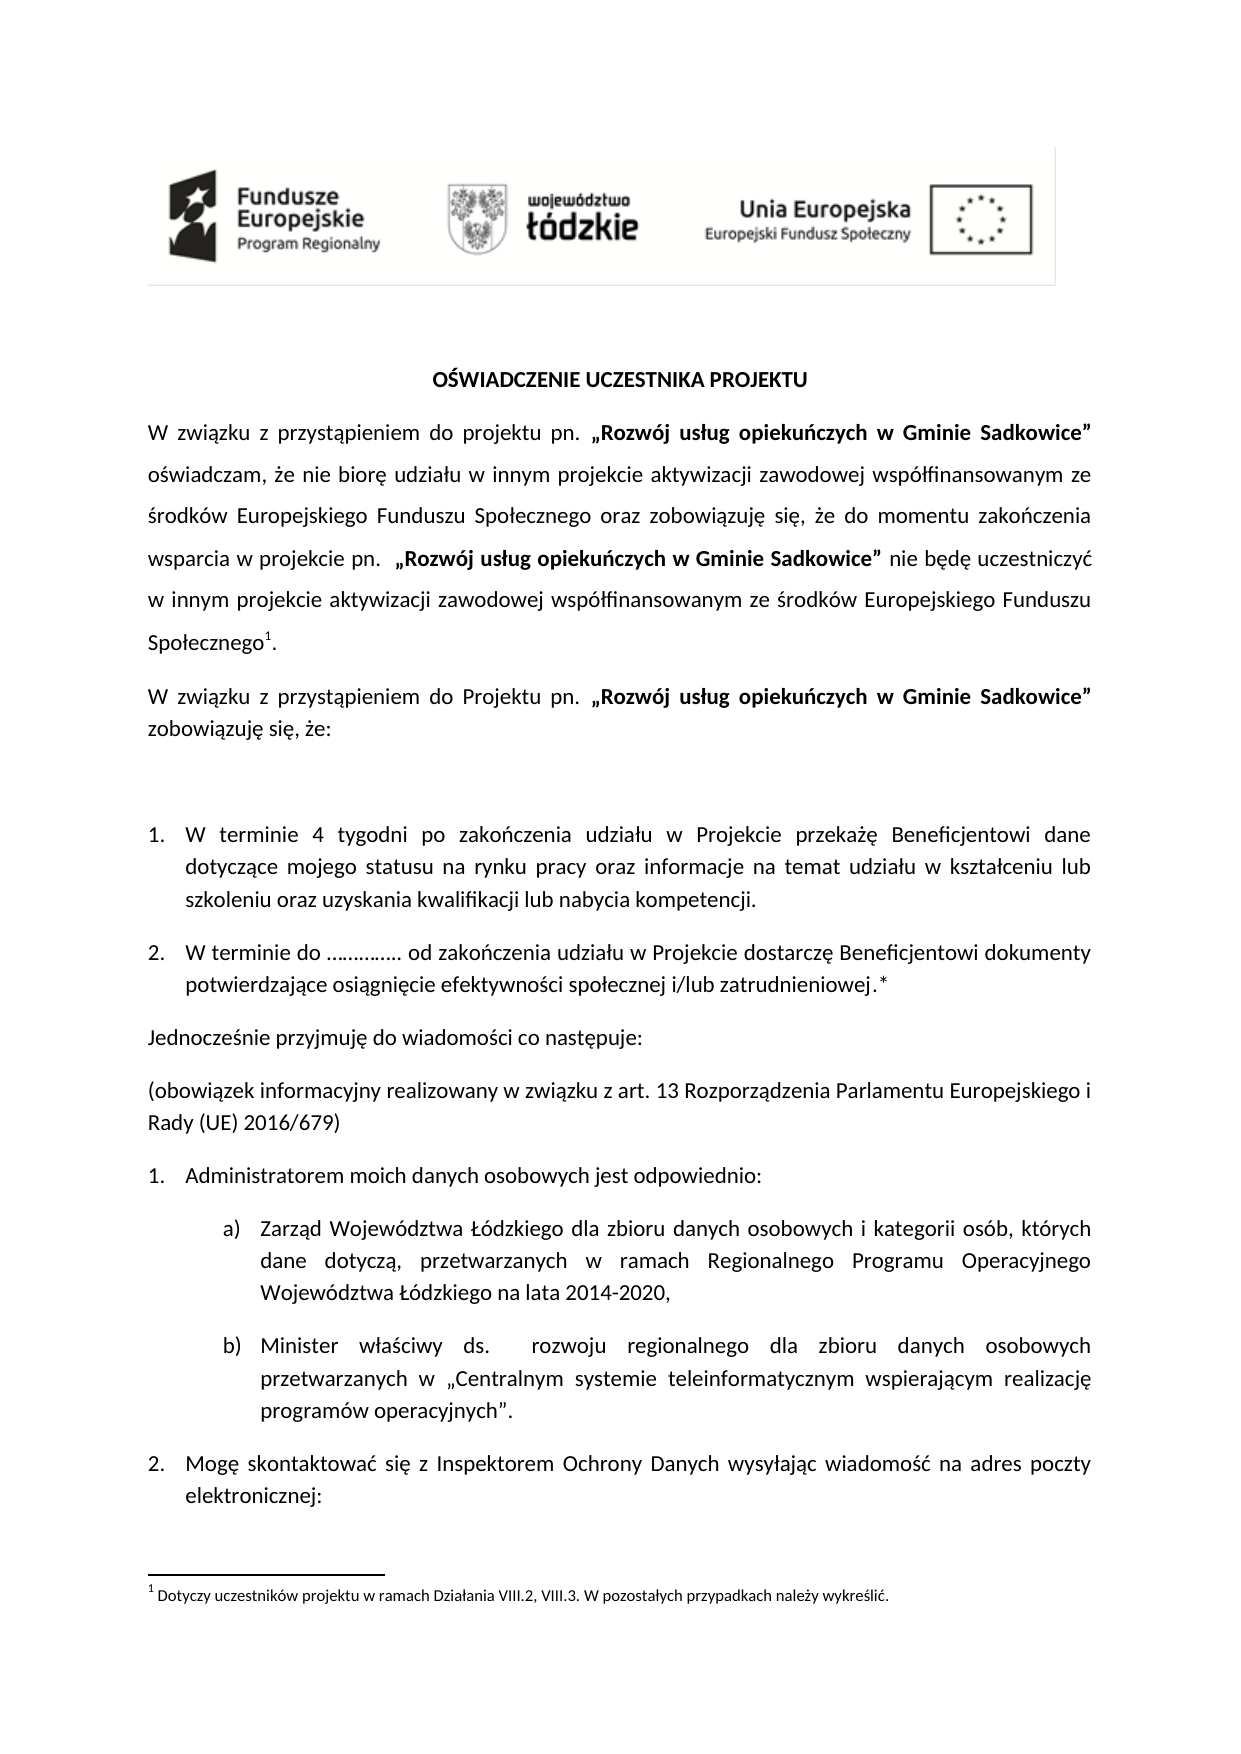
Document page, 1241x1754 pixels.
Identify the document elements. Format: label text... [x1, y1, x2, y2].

text Jednocześnie przyjmuję do wiadomości co następuje: [148, 1023, 1093, 1051]
text OŚWIADCZENIE UCZESTNIKA PROJEKTU [148, 365, 1093, 393]
list Administratorem moich danych osobowych jest odpowiednio: [148, 1161, 1093, 1189]
text (obowiązek informacyjny realizowany w związku z art. 13 Rozporządzenia Parlamentu Europejskiego i Rady (UE) 2016/679) [148, 1076, 1093, 1136]
list W terminie do ………….. od zakończenia udziału w Projekcie dostarczę Beneficjentowi dokumenty potwierdzające osiągnięcie efektywności społecznej i/lub zatrudnieniowej.* [148, 938, 1093, 998]
list Minister właściwy ds. rozwoju regionalnego dla zbioru danych osobowych przetwarzanych w „Centralnym systemie teleinformatycznym wspierającym realizację programów operacyjnych”. [223, 1332, 1093, 1424]
list W terminie 4 tygodni po zakończenia udziału w Projekcie przekażę Beneficjentowi dane dotyczące mojego statusu na rynku pracy oraz informacje na temat udziału w kształceniu lub szkoleniu oraz uzyskania kwalifikacji lub nabycia kompetencji. [148, 820, 1093, 913]
text W związku z przystąpieniem do projektu pn. „Rozwój usług opiekuńczych w Gminie Sadkowice” oświadczam, że nie biorę udziału w innym projekcie aktywizacji zawodowej współfinansowanym ze środków Europejskiego Funduszu Społecznego oraz zobowiązuję się, że do momentu zakończenia wsparcia w projekcie pn. „Rozwój usług opiekuńczych w Gminie Sadkowice” nie będę uczestniczyć w innym projekcie aktywizacji zawodowej współfinansowanym ze środków Europejskiego Funduszu Społecznego. [148, 418, 1093, 656]
list Mogę skontaktować się z Inspektorem Ochrony Danych wysyłając wiadomość na adres poczty elektronicznej: [148, 1449, 1093, 1509]
text W związku z przystąpieniem do Projektu pn. „Rozwój usług opiekuńczych w Gminie Sadkowice” zobowiązuję się, że: [148, 682, 1093, 742]
list Zarząd Województwa Łódzkiego dla zbioru danych osobowych i kategorii osób, których dane dotyczą, przetwarzanych w ramach Regionalnego Programu Operacyjnego Województwa Łódzkiego na lata 2014-2020, [223, 1214, 1093, 1307]
picture [147, 147, 1057, 287]
